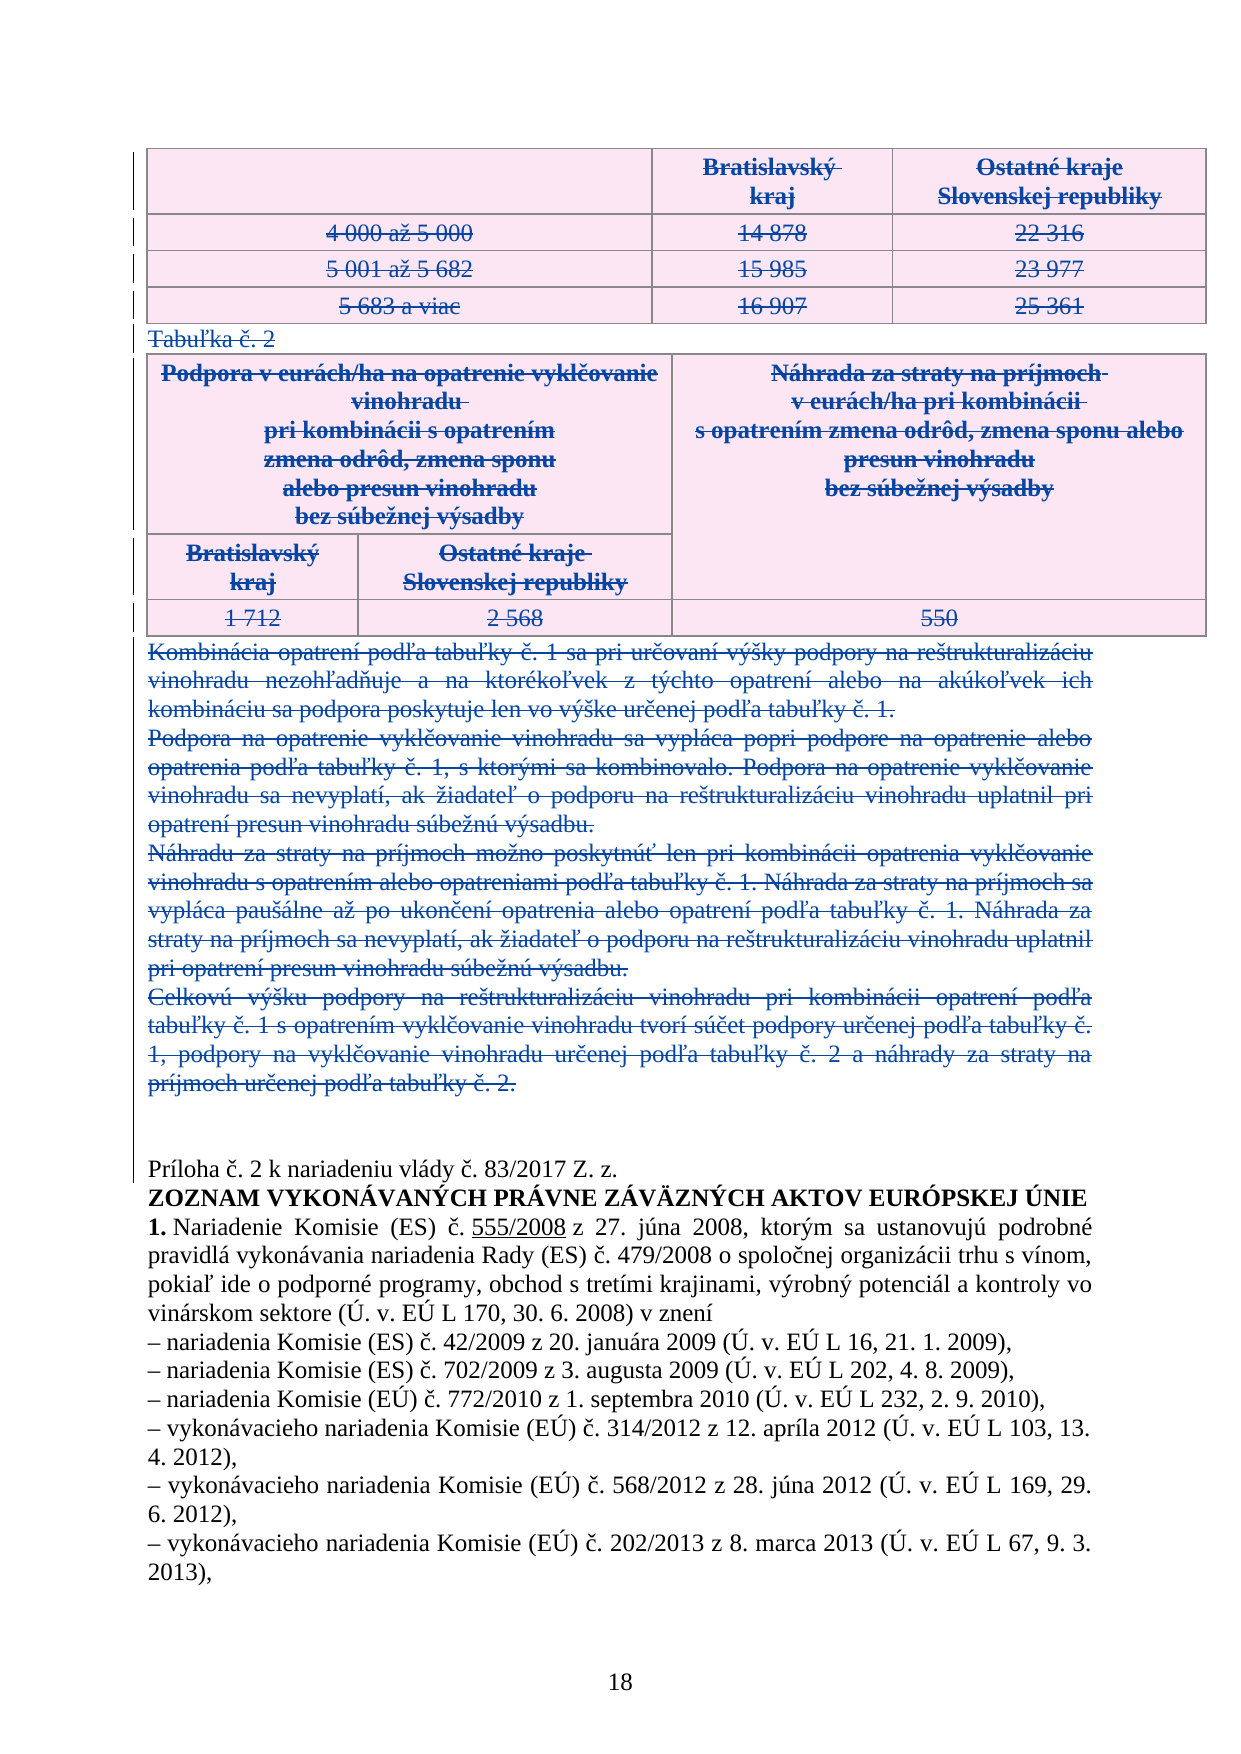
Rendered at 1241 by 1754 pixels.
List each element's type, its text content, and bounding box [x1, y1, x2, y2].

text – nariadenia Komisie (EÚ) č. 772/2010 z 1. septembra 2010 (Ú. v. EÚ L 232, 2. 9. 2010), [148, 1384, 1093, 1413]
text Príloha č. 2 k nariadeniu vlády č. 83/2017 Z. z. [148, 1154, 1093, 1183]
text – vykonávacieho nariadenia Komisie (EÚ) č. 202/2013 z 8. marca 2013 (Ú. v. EÚ L 67, 9. 3. 2013), [148, 1528, 1093, 1585]
text – nariadenia Komisie (ES) č. 702/2009 z 3. augusta 2009 (Ú. v. EÚ L 202, 4. 8. 2009), [148, 1355, 1093, 1384]
text – nariadenia Komisie (ES) č. 42/2009 z 20. januára 2009 (Ú. v. EÚ L 16, 21. 1. 2009), [148, 1327, 1093, 1355]
text – vykonávacieho nariadenia Komisie (EÚ) č. 568/2012 z 28. júna 2012 (Ú. v. EÚ L 169, 29. 6. 2012), [148, 1470, 1093, 1528]
text ZOZNAM VYKONÁVANÝCH PRÁVNE ZÁVÄZNÝCH AKTOV EURÓPSKEJ ÚNIE [148, 1183, 1093, 1212]
text – vykonávacieho nariadenia Komisie (EÚ) č. 314/2012 z 12. apríla 2012 (Ú. v. EÚ L 103, 13. 4. 2012), [148, 1413, 1093, 1470]
text 1. Nariadenie Komisie (ES) č. 555/2008 z 27. júna 2008, ktorým sa ustanovujú podrobné pravidlá vykonávania nariadenia Rady (ES) č. 479/2008 o spoločnej organizácii trhu s vínom, pokiaľ ide o podporné programy, obchod s tretími krajinami, výrobný potenciál a kontroly vo vinárskom sektore (Ú. v. EÚ L 170, 30. 6. 2008) v znení [148, 1212, 1093, 1327]
